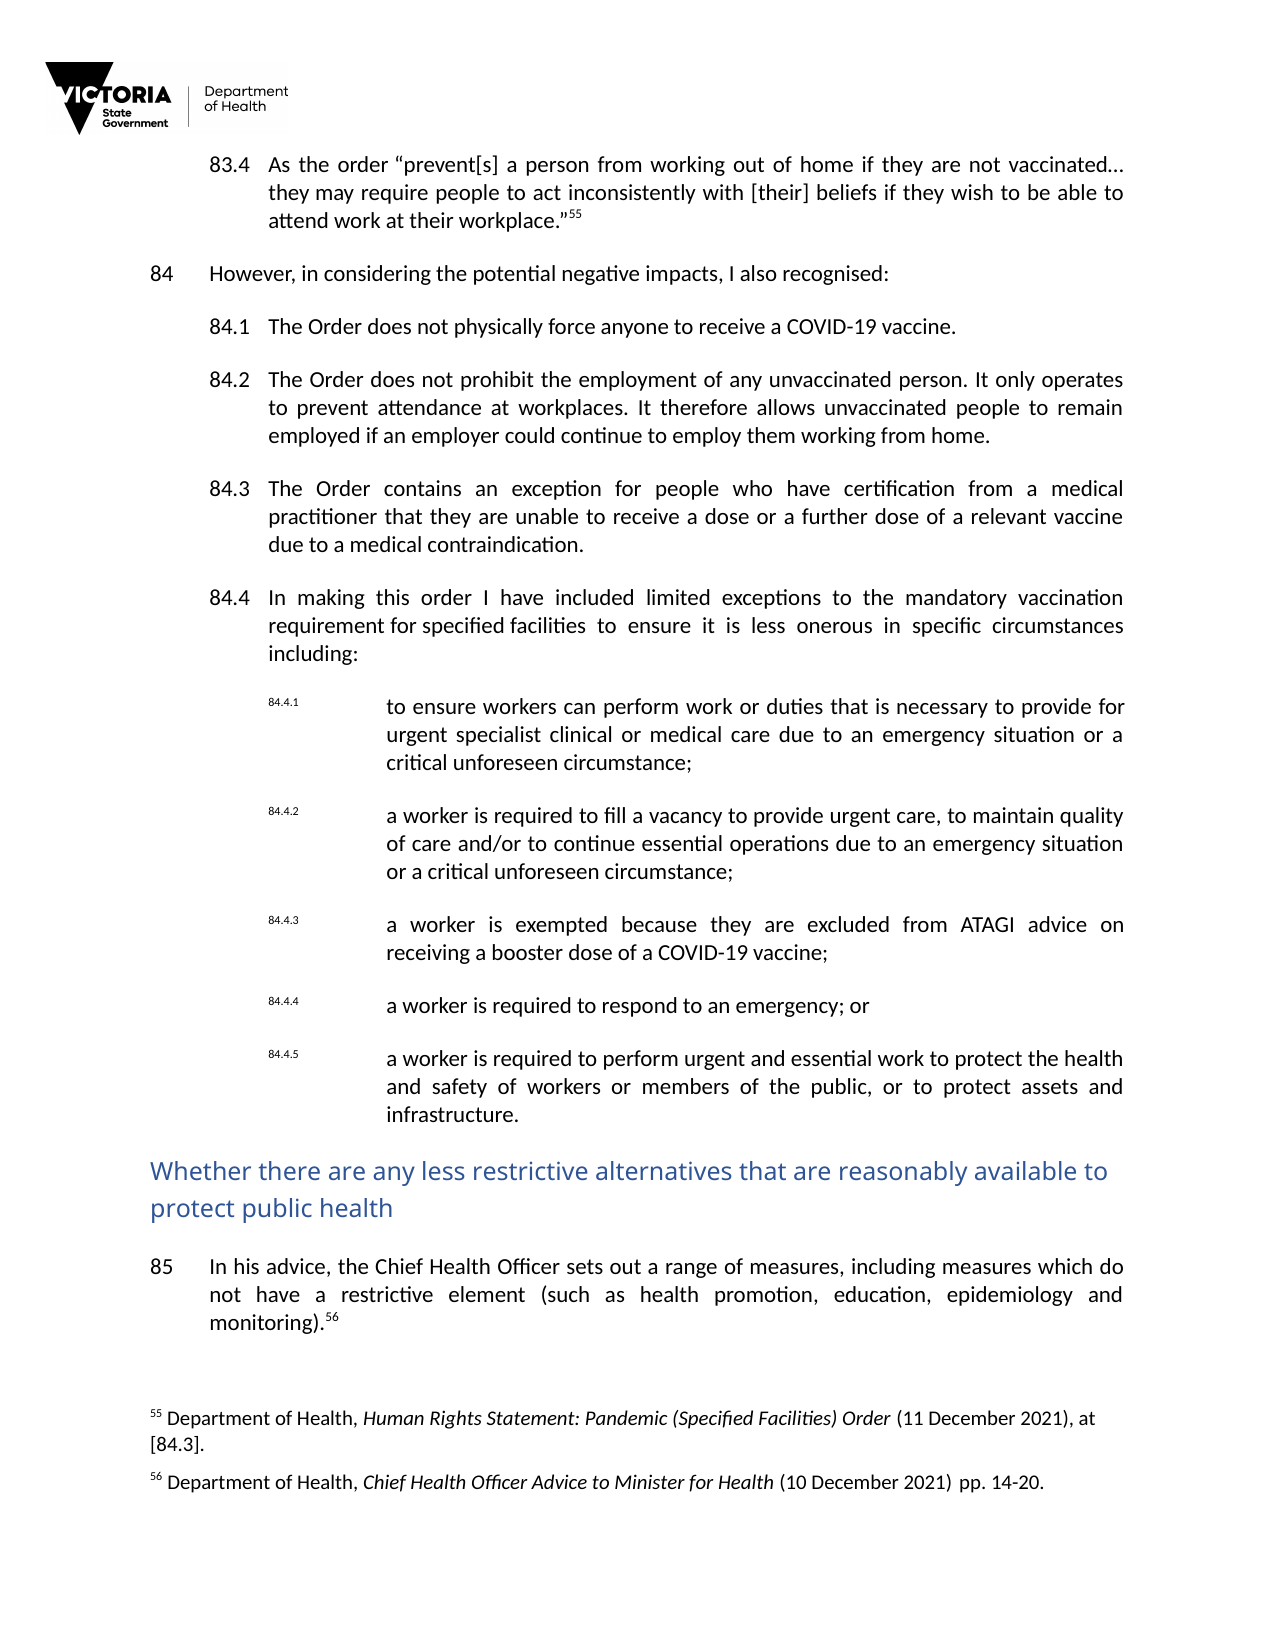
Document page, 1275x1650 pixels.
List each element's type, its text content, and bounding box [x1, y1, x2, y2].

list a worker is required to perform urgent and essential work to protect the health and safety of workers or members of the public, or to protect assets and infrastructure. [268, 1044, 1125, 1128]
list The Order does not physically force anyone to receive a COVID-19 vaccine. [209, 312, 1125, 340]
list However, in considering the potential negative impacts, I also recognised: [150, 259, 1125, 287]
list In his advice, the Chief Health Officer sets out a range of measures, including measures which do not have a restrictive element (such as health promotion, education, epidemiology and monitoring). [150, 1252, 1125, 1336]
list As the order “prevent[s] a person from working out of home if they are not vaccinated… they may require people to act inconsistently with [their] beliefs if they wish to be able to attend work at their workplace.” [209, 150, 1125, 234]
list a worker is required to fill a vacancy to provide urgent care, to maintain quality of care and/or to continue essential operations due to an emergency situation or a critical unforeseen circumstance; [268, 801, 1125, 885]
list a worker is exempted because they are excluded from ATAGI advice on receiving a booster dose of a COVID-19 vaccine; [268, 910, 1125, 966]
subtitle Whether there are any less restrictive alternatives that are reasonably available to protect public health [150, 1153, 1125, 1224]
list to ensure workers can perform work or duties that is necessary to provide for urgent specialist clinical or medical care due to an emergency situation or a critical unforeseen circumstance; [268, 692, 1125, 776]
list The Order does not prohibit the employment of any unvaccinated person. It only operates to prevent attendance at workplaces. It therefore allows unvaccinated people to remain employed if an employer could continue to employ them working from home. [209, 365, 1125, 449]
list In making this order I have included limited exceptions to the mandatory vaccination requirement for specified facilities to ensure it is less onerous in specific circumstances including: [209, 583, 1125, 667]
picture [45, 62, 288, 135]
list a worker is required to respond to an emergency; or [268, 991, 1125, 1019]
list The Order contains an exception for people who have certification from a medical practitioner that they are unable to receive a dose or a further dose of a relevant vaccine due to a medical contraindication. [209, 474, 1125, 558]
